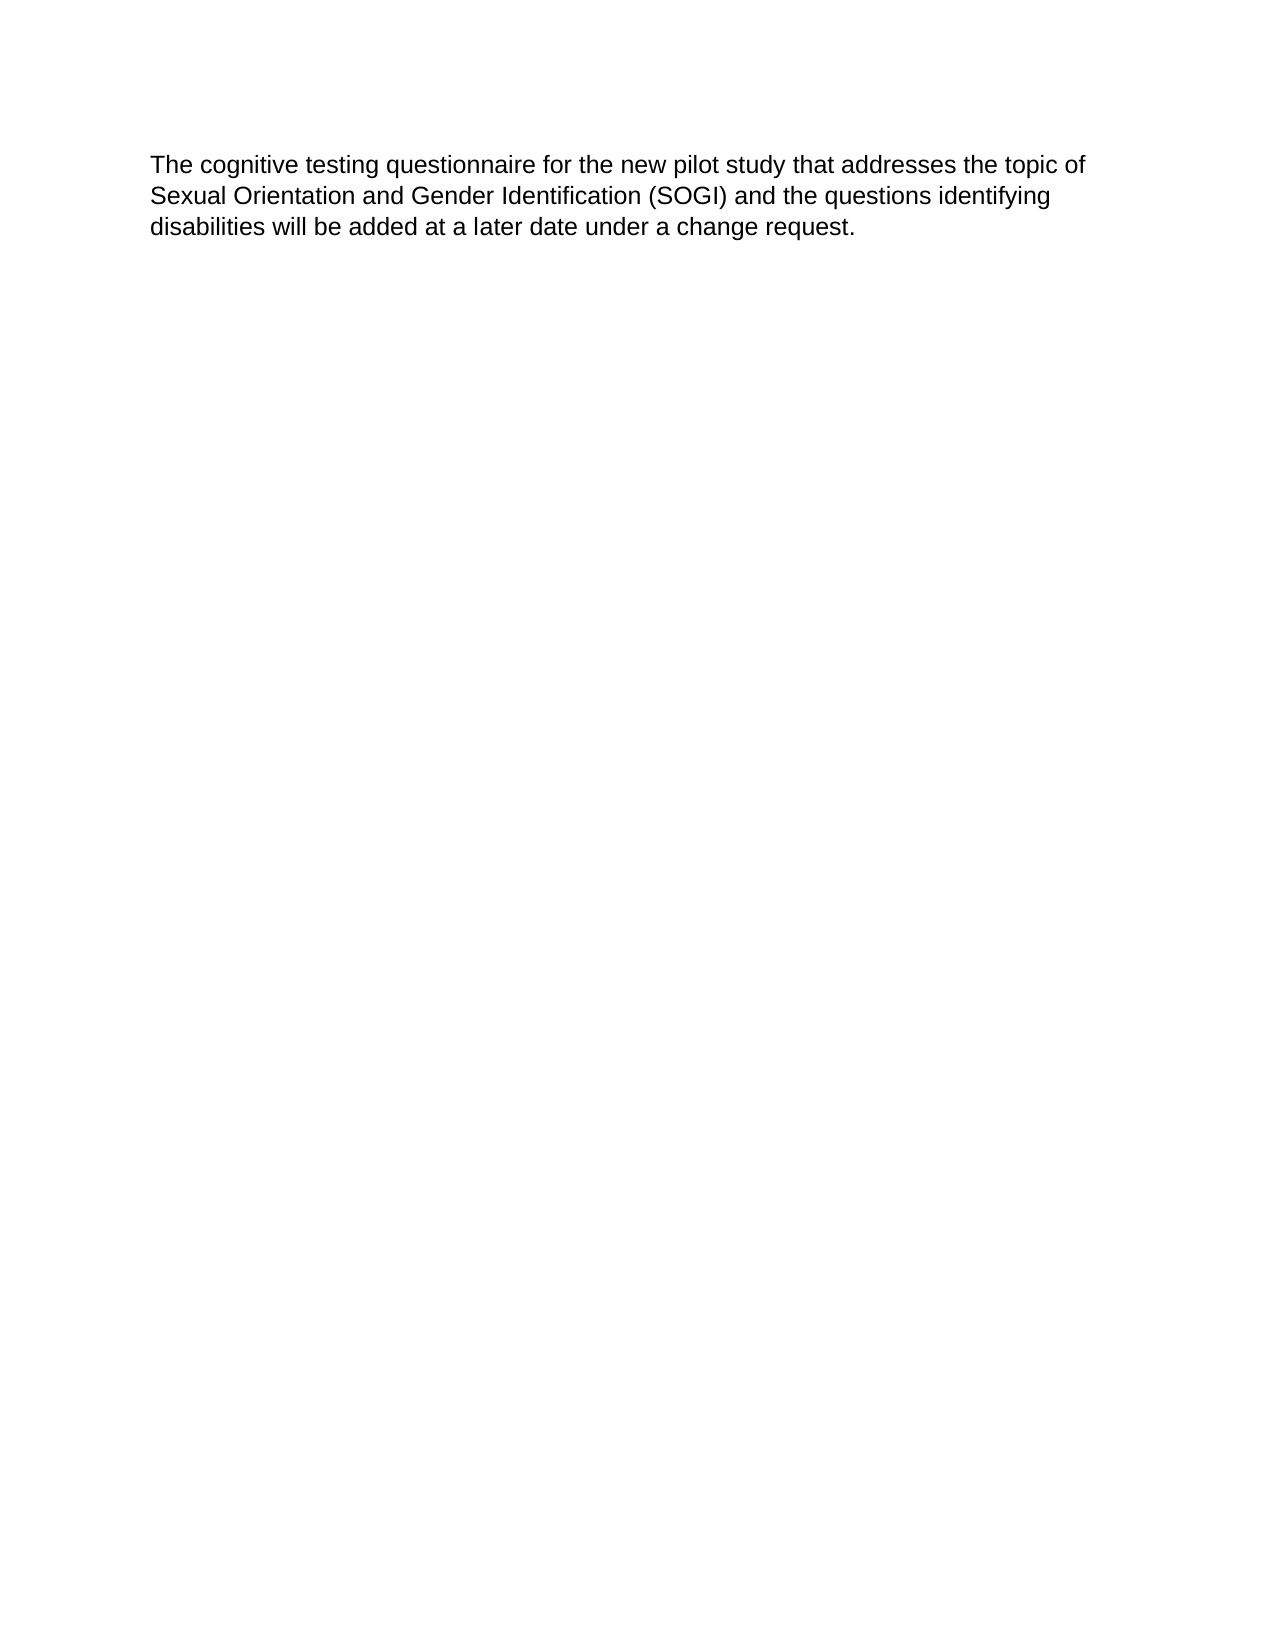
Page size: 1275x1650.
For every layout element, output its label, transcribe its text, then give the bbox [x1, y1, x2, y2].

text The cognitive testing questionnaire for the new pilot study that addresses the topic of Sexual Orientation and Gender Identification (SOGI) and the questions identifying disabilities will be added at a later date under a change request. [150, 150, 1125, 241]
